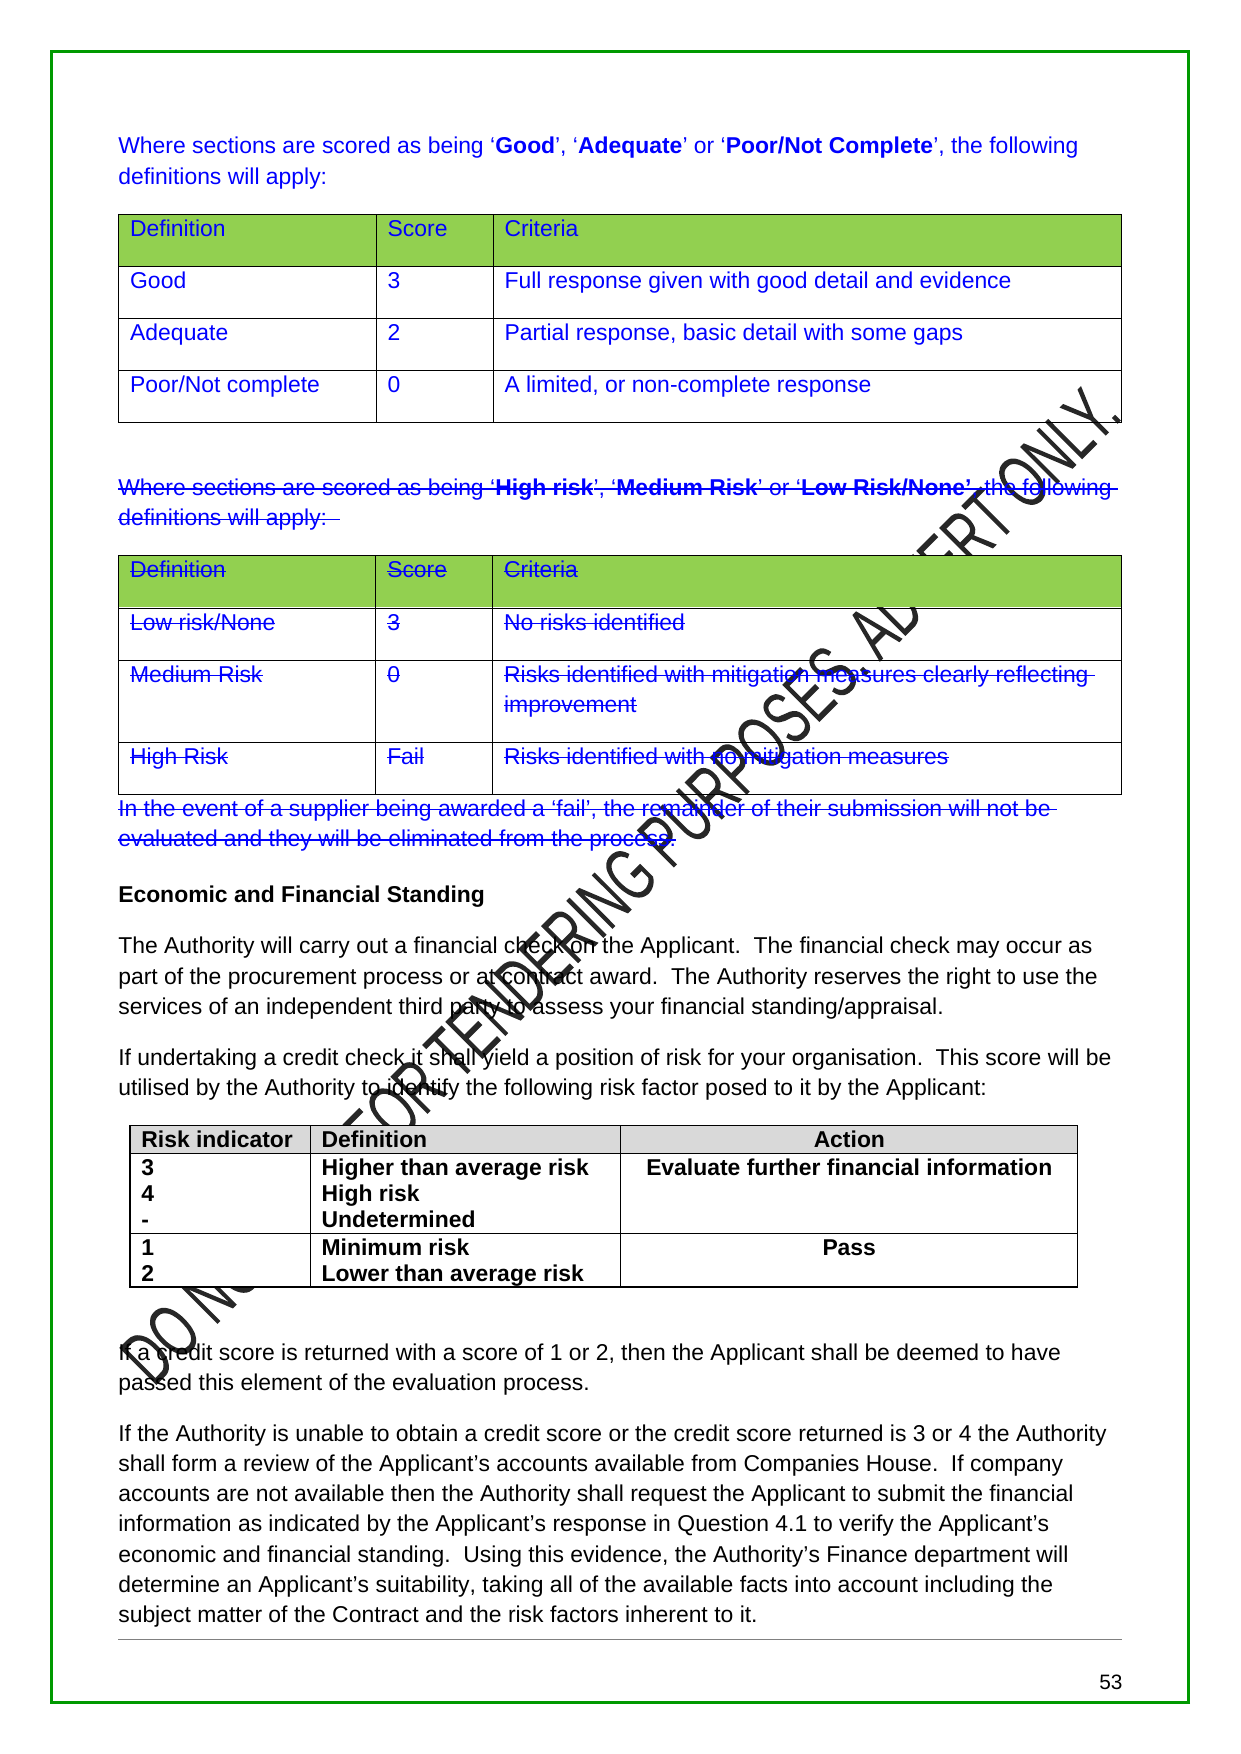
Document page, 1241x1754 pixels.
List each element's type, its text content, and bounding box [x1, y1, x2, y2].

table_header Score [376, 556, 492, 607]
text If the Authority is unable to obtain a credit score or the credit score returned is 3 or 4 the Authority shall form a review of the Applicant’s accounts available from Companies House. If company accounts are not available then the Authority shall request the Applicant to submit the financial information as indicated by the Applicant’s response in Question 4.1 to verify the Applicant’s economic and financial standing. Using this evidence, the Authority’s Finance department will determine an Applicant’s suitability, taking all of the available facts into account including the subject matter of the Contract and the risk factors inherent to it. [118, 1420, 1122, 1627]
table_cell Higher than average risk High risk Undetermined [311, 1154, 620, 1233]
table_cell Fail [376, 743, 492, 794]
table_cell Risks identified with no mitigation measures [493, 743, 1121, 794]
table_cell Medium Risk [119, 661, 375, 742]
text Where sections are scored as being ‘High risk’, ‘Medium Risk’ or ‘Low Risk/None’, the following definitions will apply: [118, 474, 1122, 531]
table_header Criteria [493, 556, 1121, 607]
text If a credit score is returned with a score of 1 or 2, then the Applicant shall be deemed to have passed this element of the evaluation process. [118, 1338, 1122, 1395]
table_header Definition [119, 556, 375, 607]
table_header Criteria [494, 215, 1121, 266]
table_cell Full response given with good detail and evidence [494, 267, 1121, 318]
text In the event of a supplier being awarded a ‘fail’, the remainder of their submission will not be evaluated and they will be eliminated from the process. [118, 795, 1122, 852]
text Where sections are scored as being ‘Good’, ‘Adequate’ or ‘Poor/Not Complete’, the following definitions will apply: [118, 132, 1122, 189]
table_cell 0 [377, 371, 493, 422]
table_header Definition [311, 1126, 620, 1153]
table_header Score [377, 215, 493, 266]
table_header Action [621, 1126, 1077, 1153]
table_header Risk indicator [131, 1126, 310, 1153]
table_cell Minimum risk Lower than average risk [311, 1234, 620, 1286]
table_cell 2 [377, 319, 493, 370]
table_cell 3 [376, 609, 492, 659]
table_cell Risks identified with mitigation measures clearly reflecting improvement [493, 661, 1121, 742]
table_cell 3 4 - [131, 1154, 310, 1233]
table_cell 1 2 [131, 1234, 310, 1286]
table_cell Good [119, 267, 376, 318]
table_cell Adequate [119, 319, 376, 370]
table_cell 3 [377, 267, 493, 318]
table_cell Poor/Not complete [119, 371, 376, 422]
table_header Definition [119, 215, 376, 266]
table_cell A limited, or non-complete response [494, 371, 1121, 422]
text Economic and Financial Standing [118, 876, 1122, 907]
table_cell Evaluate further financial information [621, 1154, 1077, 1233]
text If undertaking a credit check it shall yield a position of risk for your organisation. This score will be utilised by the Authority to identify the following risk factor posed to it by the Applicant: [118, 1044, 1122, 1101]
table_cell No risks identified [493, 609, 1121, 659]
text The Authority will carry out a financial check on the Applicant. The financial check may occur as part of the procurement process or at contract award. The Authority reserves the right to use the services of an independent third party to assess your financial standing/appraisal. [118, 932, 1122, 1019]
table_cell 0 [376, 661, 492, 742]
table_cell High Risk [119, 743, 375, 794]
table_cell Pass [621, 1234, 1077, 1286]
table_cell Partial response, basic detail with some gaps [494, 319, 1121, 370]
table_cell Low risk/None [119, 609, 375, 659]
